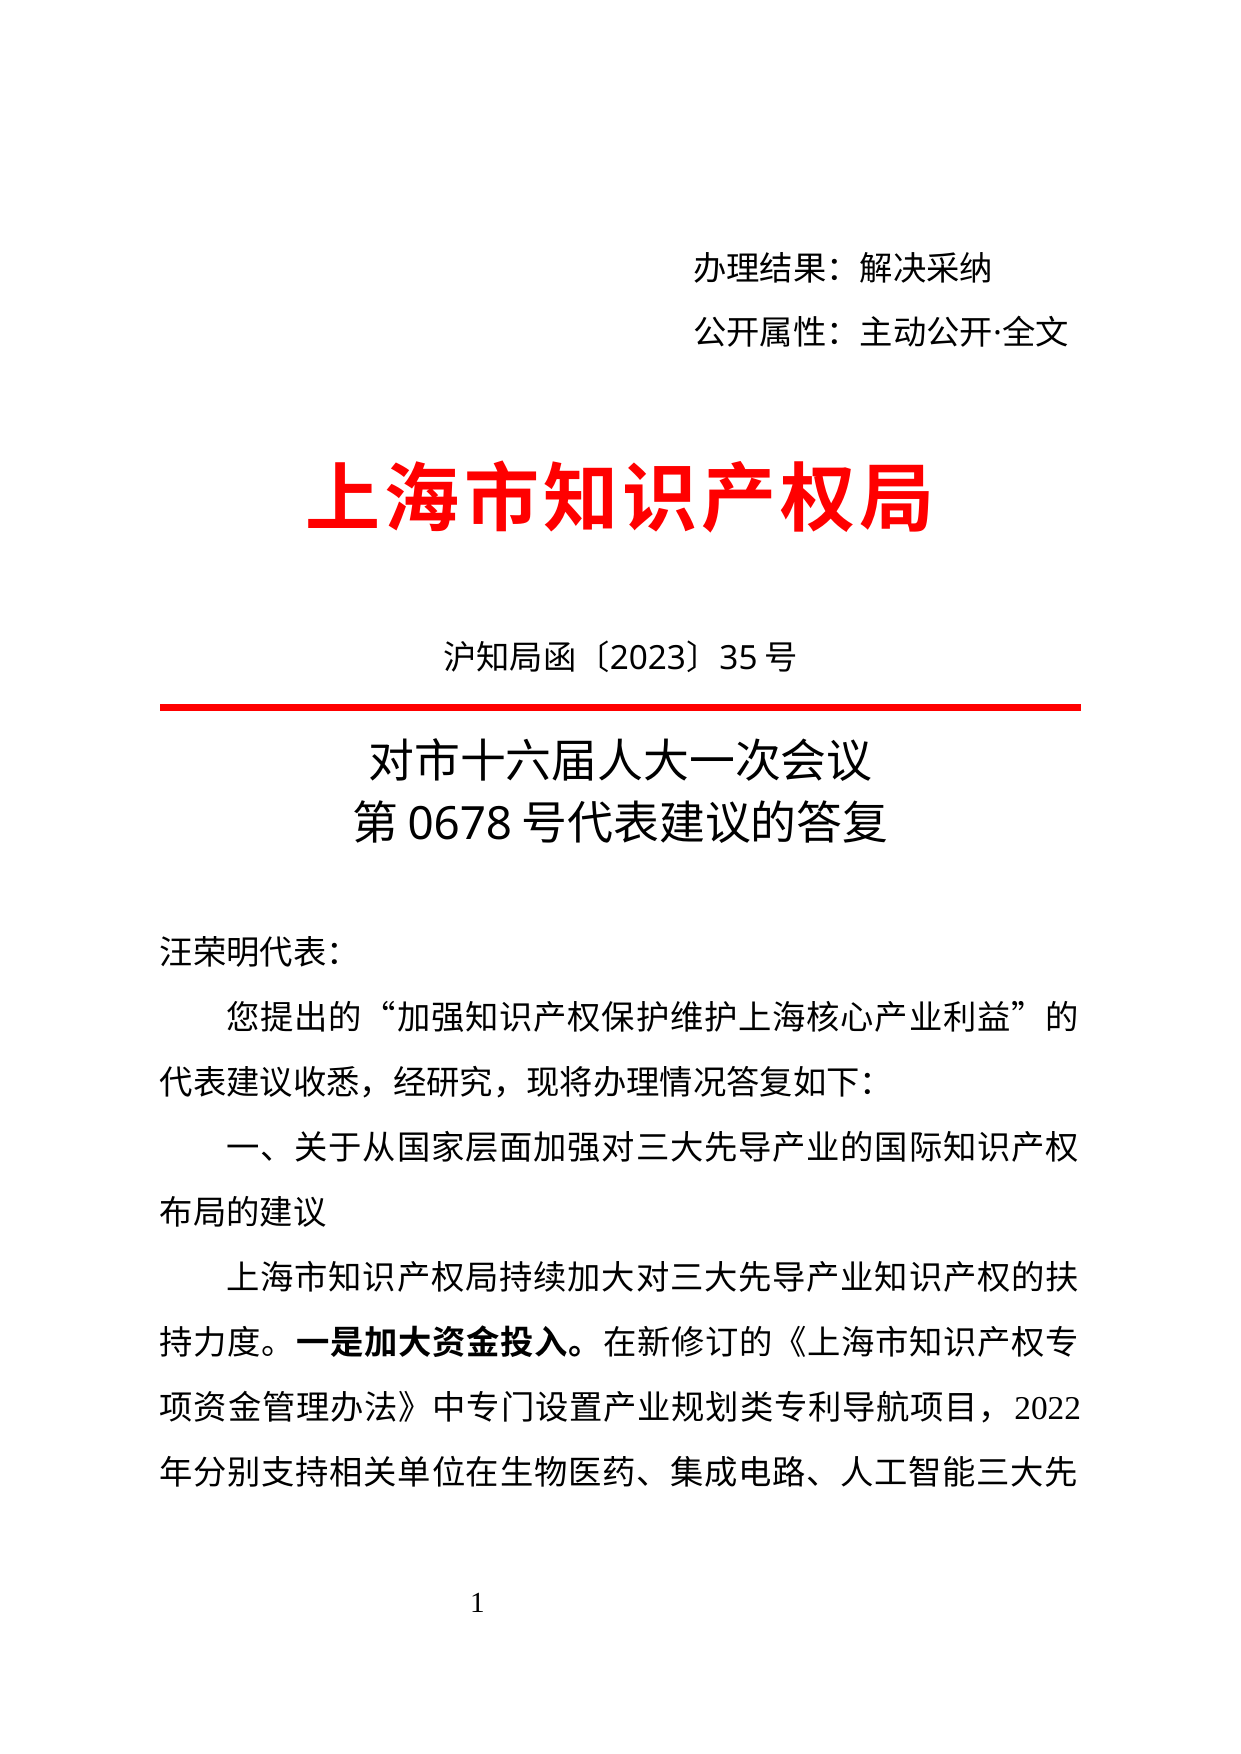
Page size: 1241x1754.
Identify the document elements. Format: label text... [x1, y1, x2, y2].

text 办理结果：解决采纳 [159, 233, 1081, 298]
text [159, 1242, 1081, 1502]
text 您提出的“加强知识产权保护维护上海核心产业利益”的代表建议收悉，经研究，现将办理情况答复如下： [159, 982, 1081, 1112]
text 上海市知识产权局 [159, 428, 1081, 558]
text 沪知局函〔2023〕35号 [159, 623, 1081, 711]
text 对市十六届人大一次会议 [159, 727, 1081, 790]
text 汪荣明代表： [159, 917, 1081, 982]
text 第0678号代表建议的答复 [159, 790, 1081, 852]
text 公开属性：主动公开·全文 [159, 298, 1081, 363]
text 一、关于从国家层面加强对三大先导产业的国际知识产权布局的建议 [159, 1112, 1081, 1242]
